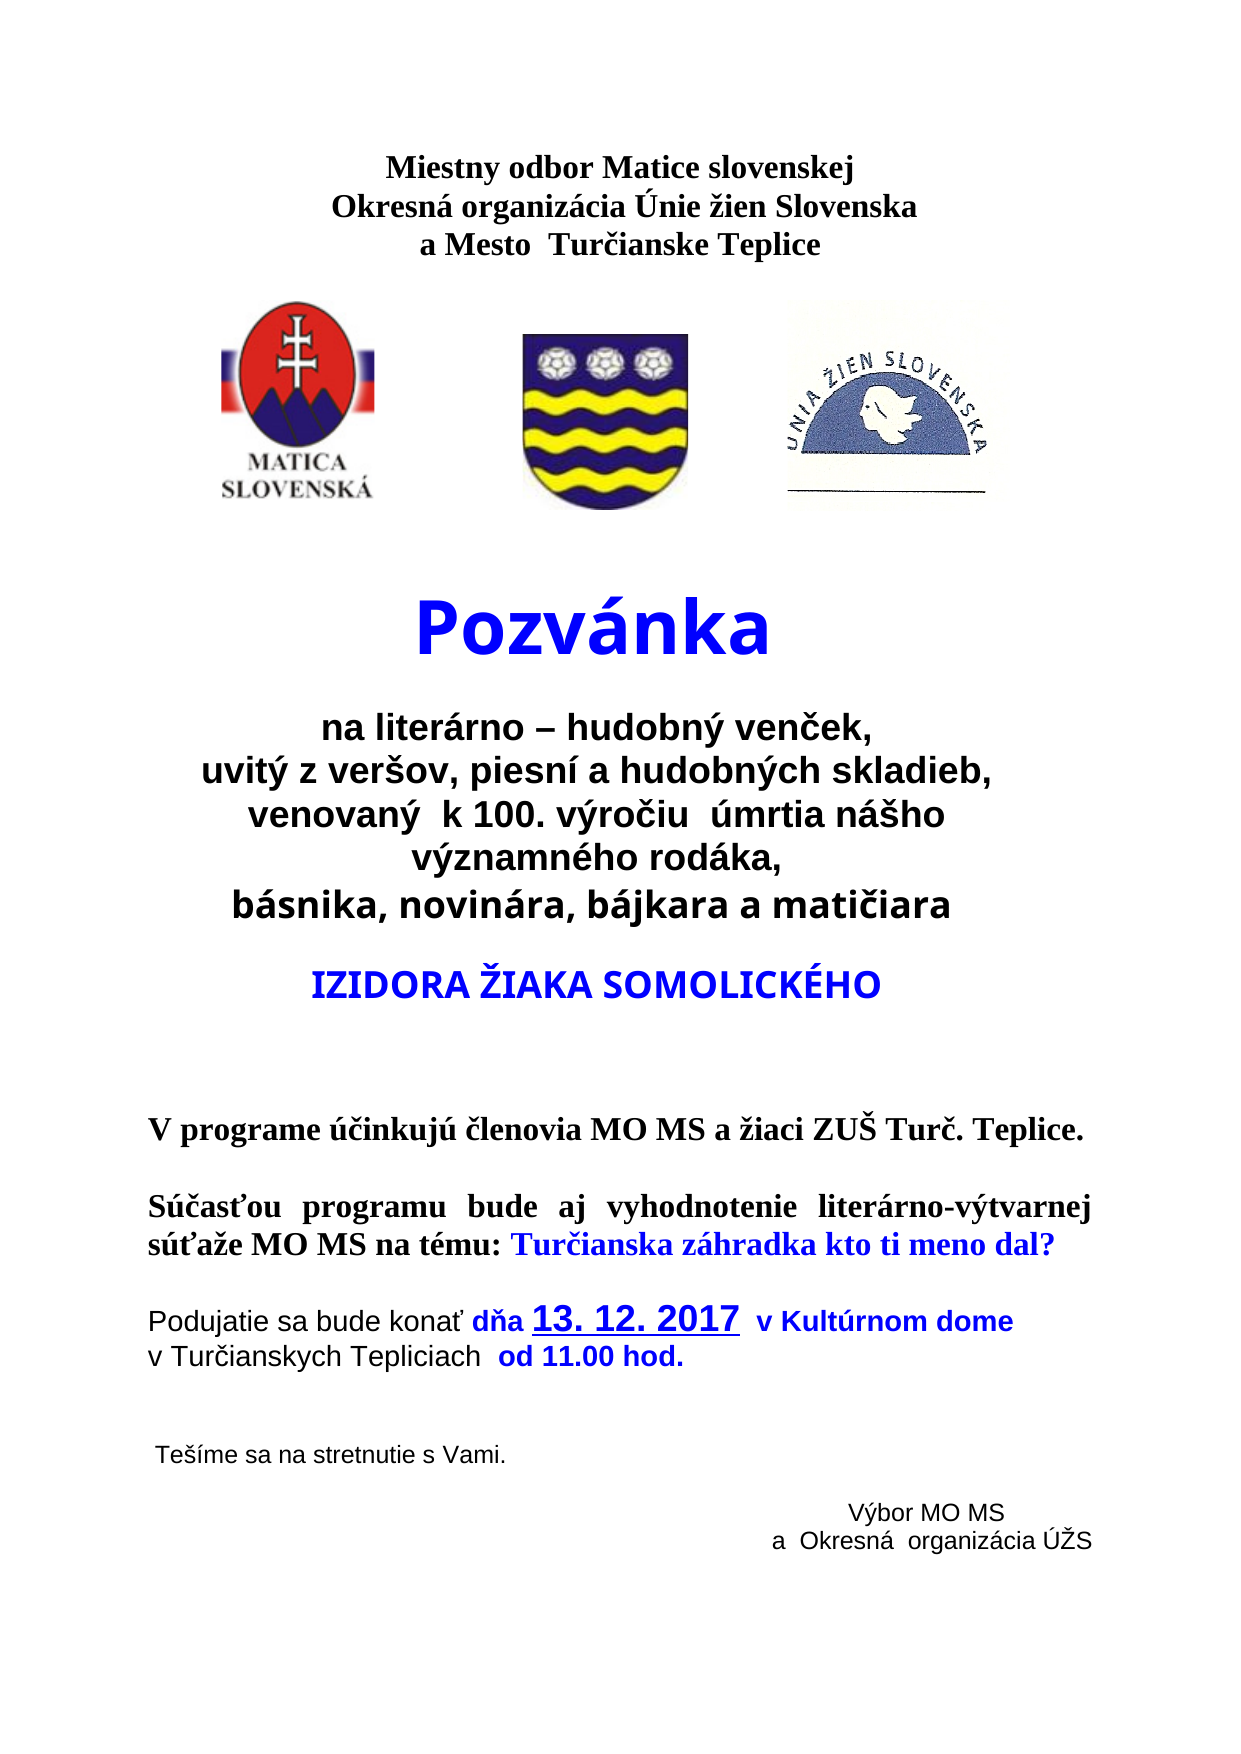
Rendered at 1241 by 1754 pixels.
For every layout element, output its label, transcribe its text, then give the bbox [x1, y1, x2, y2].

picture [221, 300, 375, 500]
text Podujatie sa bude konať dňa 13. 12. 2017 v Kultúrnom dome [148, 1296, 1092, 1339]
text Výbor MO MS [148, 1498, 1092, 1526]
text Okresná organizácia Únie žien Slovenska [148, 186, 1092, 224]
text Súčasťou programu bude aj vyhodnotenie literárno-výtvarnej súťaže MO MS na tému: Turčianska záhradka kto ti meno dal? [148, 1186, 1092, 1263]
text Tešíme sa na stretnutie s Vami. [148, 1440, 1092, 1469]
picture [787, 300, 1011, 511]
text Miestny odbor Matice slovenskej [148, 148, 1092, 186]
text a Mesto Turčianske Teplice [148, 224, 1092, 263]
text a Okresná organizácia ÚŽS [148, 1526, 1092, 1555]
text v Turčianskych Tepliciach od 11.00 hod. [148, 1339, 1092, 1373]
picture [522, 334, 689, 510]
text V programe účinkujú členovia MO MS a žiaci ZUŠ Turč. Teplice. [148, 1109, 1092, 1148]
